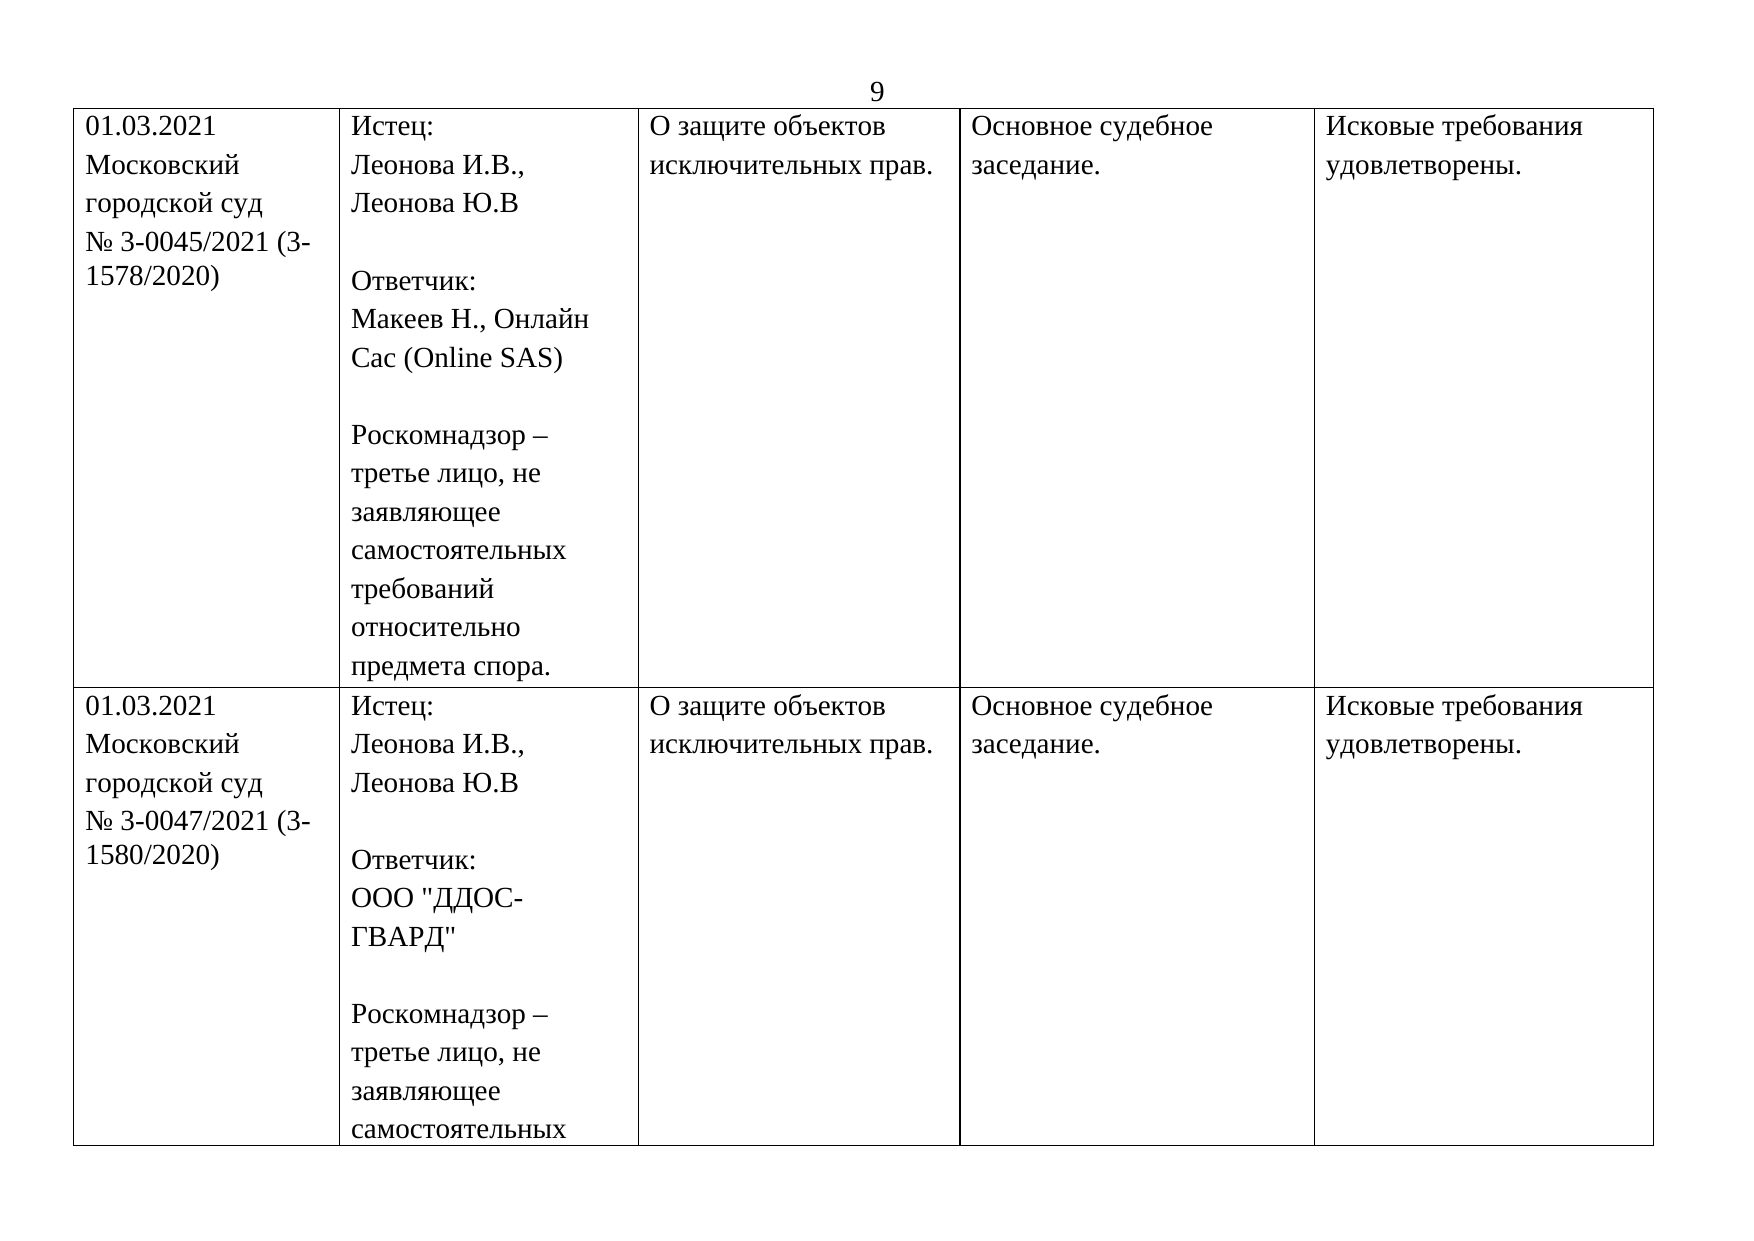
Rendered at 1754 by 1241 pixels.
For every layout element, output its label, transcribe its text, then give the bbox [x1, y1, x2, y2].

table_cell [1315, 688, 1653, 1145]
table_cell Истец: Леонова И.В., Леонова Ю.В Ответчик: Макеев Н., Онлайн Сас (Online SAS) Роскомнадзор – третье лицо, не заявляющее самостоятельных требований относительно предмета спора. [340, 109, 638, 687]
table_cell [639, 688, 959, 1145]
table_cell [74, 688, 339, 1145]
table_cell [961, 109, 1314, 687]
table_cell 01.03.2021 Московский городской суд № 3-0045/2021 (3-1578/2020) [74, 109, 339, 687]
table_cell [340, 688, 638, 1145]
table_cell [639, 109, 959, 687]
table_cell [1315, 109, 1653, 687]
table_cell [961, 688, 1314, 1145]
